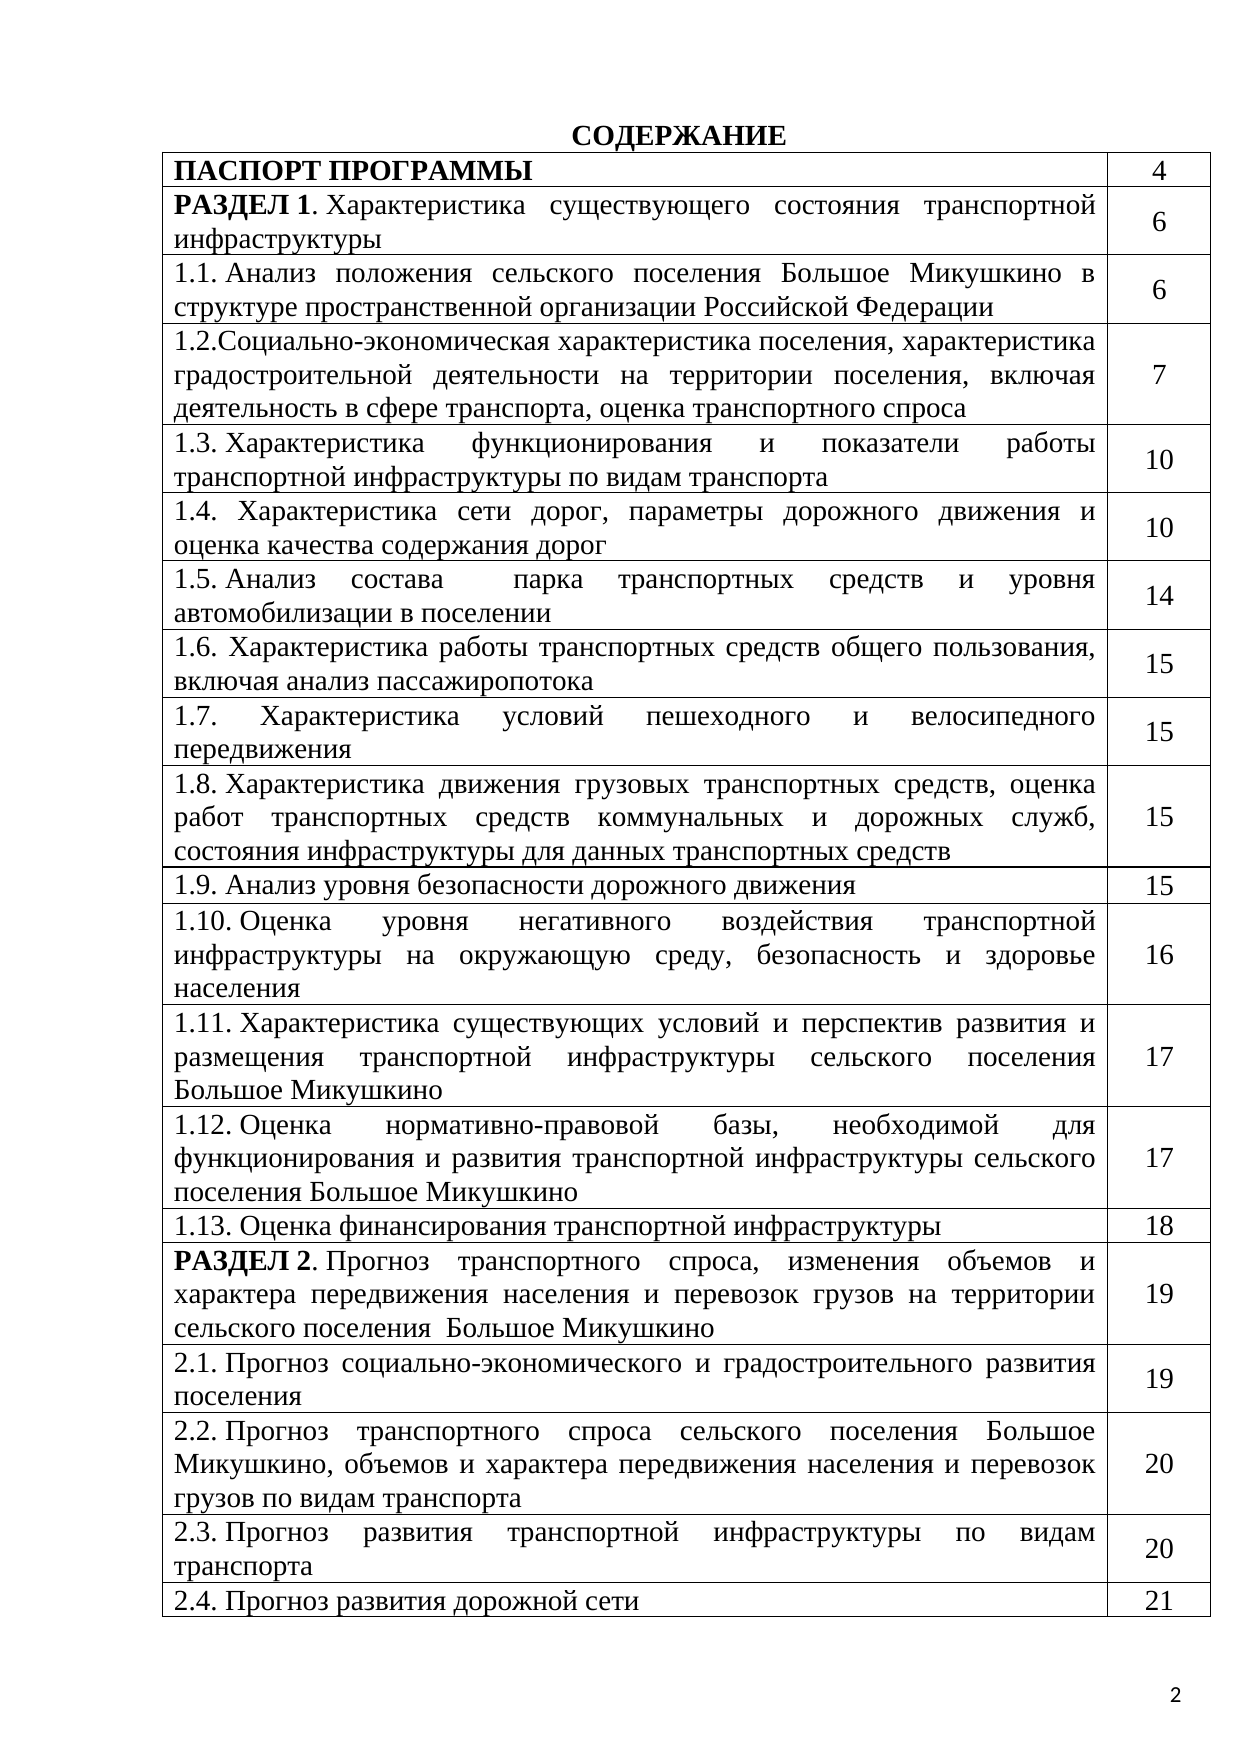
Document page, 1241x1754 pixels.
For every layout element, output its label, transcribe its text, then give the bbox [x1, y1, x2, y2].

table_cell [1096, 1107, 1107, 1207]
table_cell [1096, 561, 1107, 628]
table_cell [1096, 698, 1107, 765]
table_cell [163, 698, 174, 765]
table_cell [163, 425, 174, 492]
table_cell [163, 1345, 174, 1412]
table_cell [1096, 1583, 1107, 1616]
table_cell 19 [1108, 1345, 1210, 1412]
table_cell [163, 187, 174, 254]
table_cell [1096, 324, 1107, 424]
table_cell 10 [1108, 425, 1210, 492]
table_cell 20 [1108, 1515, 1210, 1582]
table_cell 17 [1108, 1005, 1210, 1106]
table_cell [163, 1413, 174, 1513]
table_cell 20 [1108, 1413, 1210, 1513]
table_cell 6 [1108, 255, 1210, 322]
table_cell 7 [1108, 324, 1210, 424]
table_cell 6 [1108, 187, 1210, 254]
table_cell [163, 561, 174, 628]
table_cell 16 [1108, 904, 1210, 1004]
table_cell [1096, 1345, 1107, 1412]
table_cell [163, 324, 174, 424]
table_cell 19 [1108, 1243, 1210, 1344]
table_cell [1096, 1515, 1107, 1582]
table_cell 15 [1108, 766, 1210, 866]
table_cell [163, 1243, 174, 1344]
table_cell 15 [1108, 698, 1210, 765]
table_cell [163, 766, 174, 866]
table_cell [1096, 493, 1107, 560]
table_cell 1.9. Анализ уровня безопасности дорожного движения [163, 868, 1107, 902]
table_cell 1.13. Оценка финансирования транспортной инфраструктуры [163, 1209, 1107, 1242]
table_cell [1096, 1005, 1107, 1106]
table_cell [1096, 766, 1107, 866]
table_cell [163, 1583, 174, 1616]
table_cell 14 [1108, 561, 1210, 628]
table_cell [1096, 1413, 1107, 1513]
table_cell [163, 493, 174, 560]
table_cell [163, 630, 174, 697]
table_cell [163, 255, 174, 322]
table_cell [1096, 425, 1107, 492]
table_cell 10 [1108, 493, 1210, 560]
table_cell 17 [1108, 1107, 1210, 1207]
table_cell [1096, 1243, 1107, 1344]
table_cell 15 [1108, 630, 1210, 697]
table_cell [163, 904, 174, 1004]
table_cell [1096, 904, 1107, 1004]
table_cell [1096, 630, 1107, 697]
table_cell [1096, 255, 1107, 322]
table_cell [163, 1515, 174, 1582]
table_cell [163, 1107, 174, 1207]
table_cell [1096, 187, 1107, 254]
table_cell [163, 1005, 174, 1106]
text СОДЕРЖАНИЕ [177, 118, 1181, 152]
